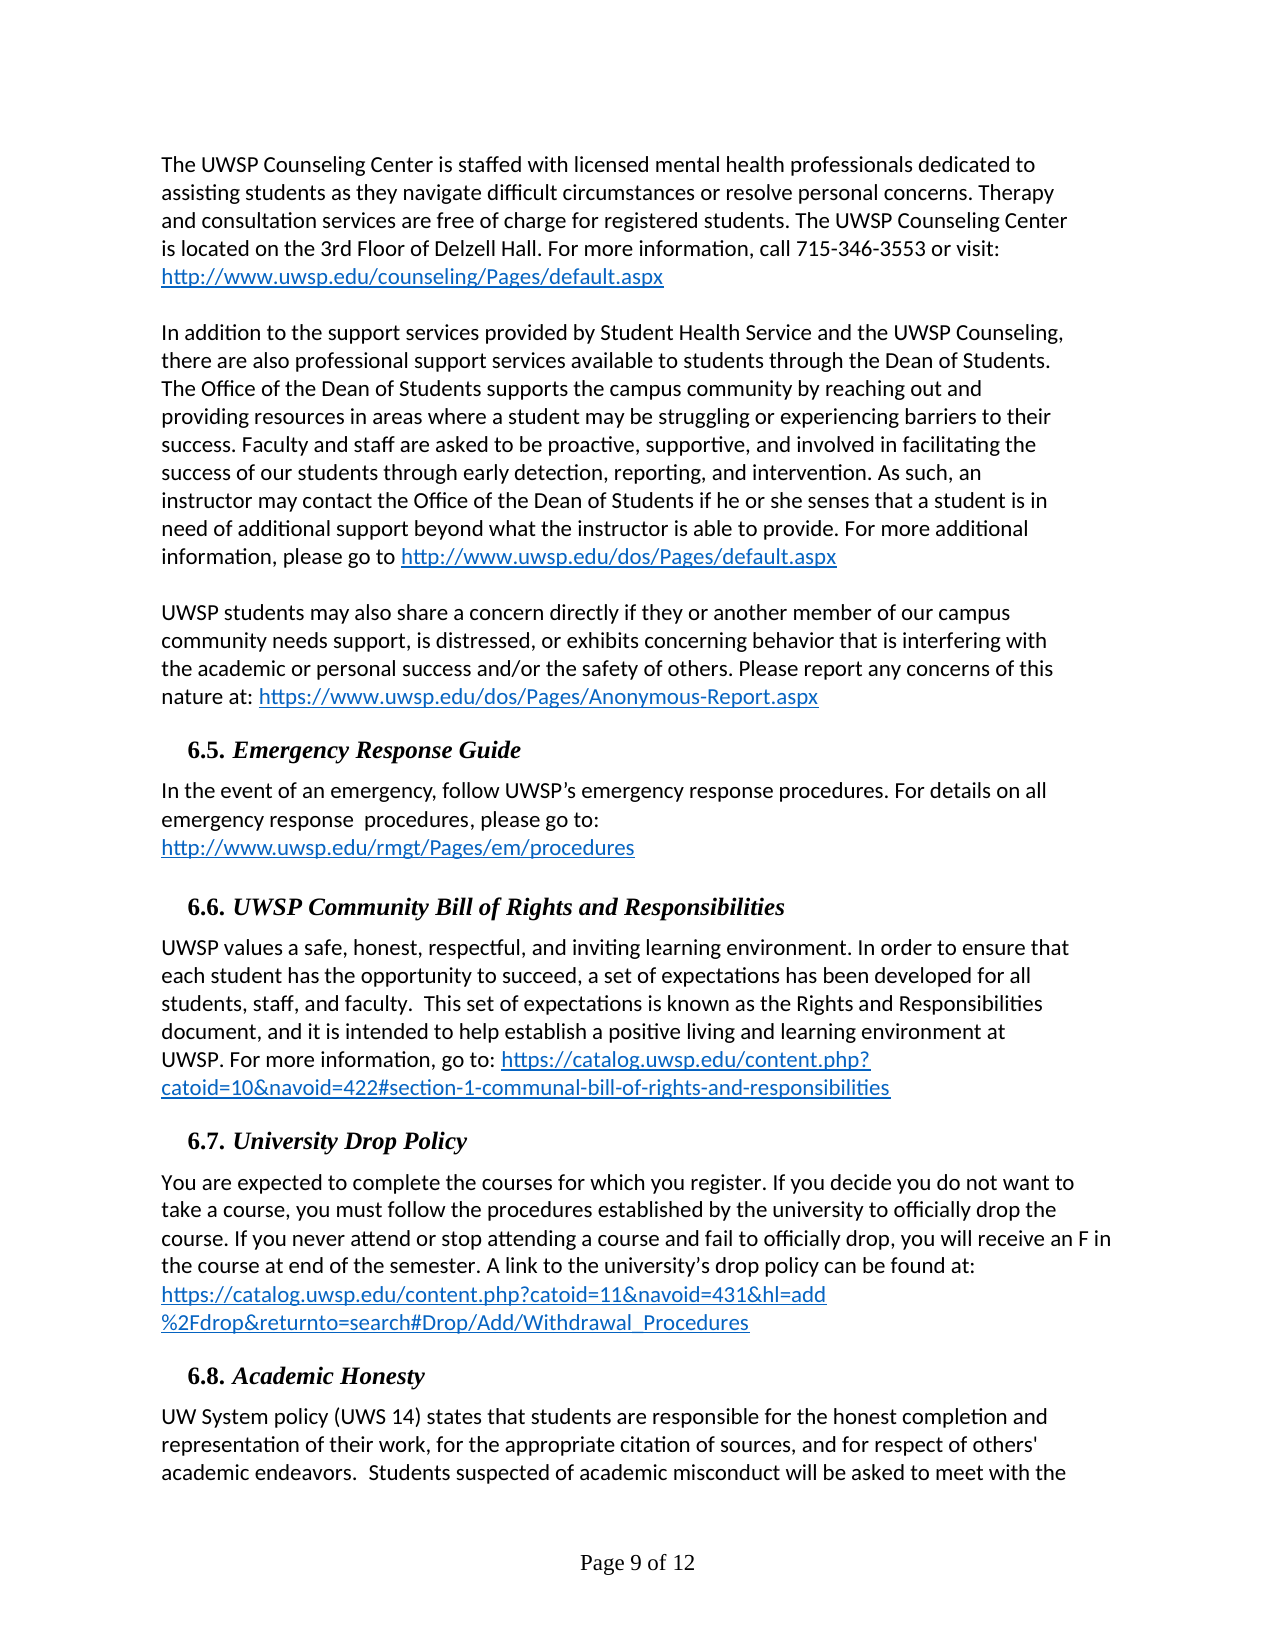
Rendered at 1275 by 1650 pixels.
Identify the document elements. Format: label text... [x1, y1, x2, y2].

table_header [150, 1402, 1084, 1486]
subtitle Academic Honesty [187, 1361, 1125, 1389]
table_header In the event of an emergency, follow UWSP’s emergency response procedures. For details on all emergency response procedures, please go to: http://www.uwsp.edu/rmgt/Pages/em/procedures [150, 777, 1084, 867]
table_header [150, 150, 1084, 710]
subtitle University Drop Policy [187, 1126, 1125, 1155]
subtitle UWSP Community Bill of Rights and Responsibilities [187, 892, 1125, 921]
subtitle Emergency Response Guide [187, 735, 1125, 764]
table_header You are expected to complete the courses for which you register. If you decide you do not want to take a course, you must follow the procedures established by the university to officially drop the course. If you never attend or stop attending a course and fail to officially drop, you will receive an F in the course at end of the semester. A link to the university’s drop policy can be found at: https://catalog.uwsp.edu/content.php?catoid=11&navoid=431&hl=add%2Fdrop&returnto=search#Drop/Add/Withdrawal_Procedures [150, 1168, 1125, 1336]
table_header UWSP values a safe, honest, respectful, and inviting learning environment. In order to ensure that each student has the opportunity to succeed, a set of expectations has been developed for all students, staff, and faculty. This set of expectations is known as the Rights and Responsibilities document, and it is intended to help establish a positive living and learning environment at UWSP. For more information, go to: https://catalog.uwsp.edu/content.php?catoid=10&navoid=422#section-1-communal-bill-of-rights-and-responsibilities [150, 933, 1084, 1101]
